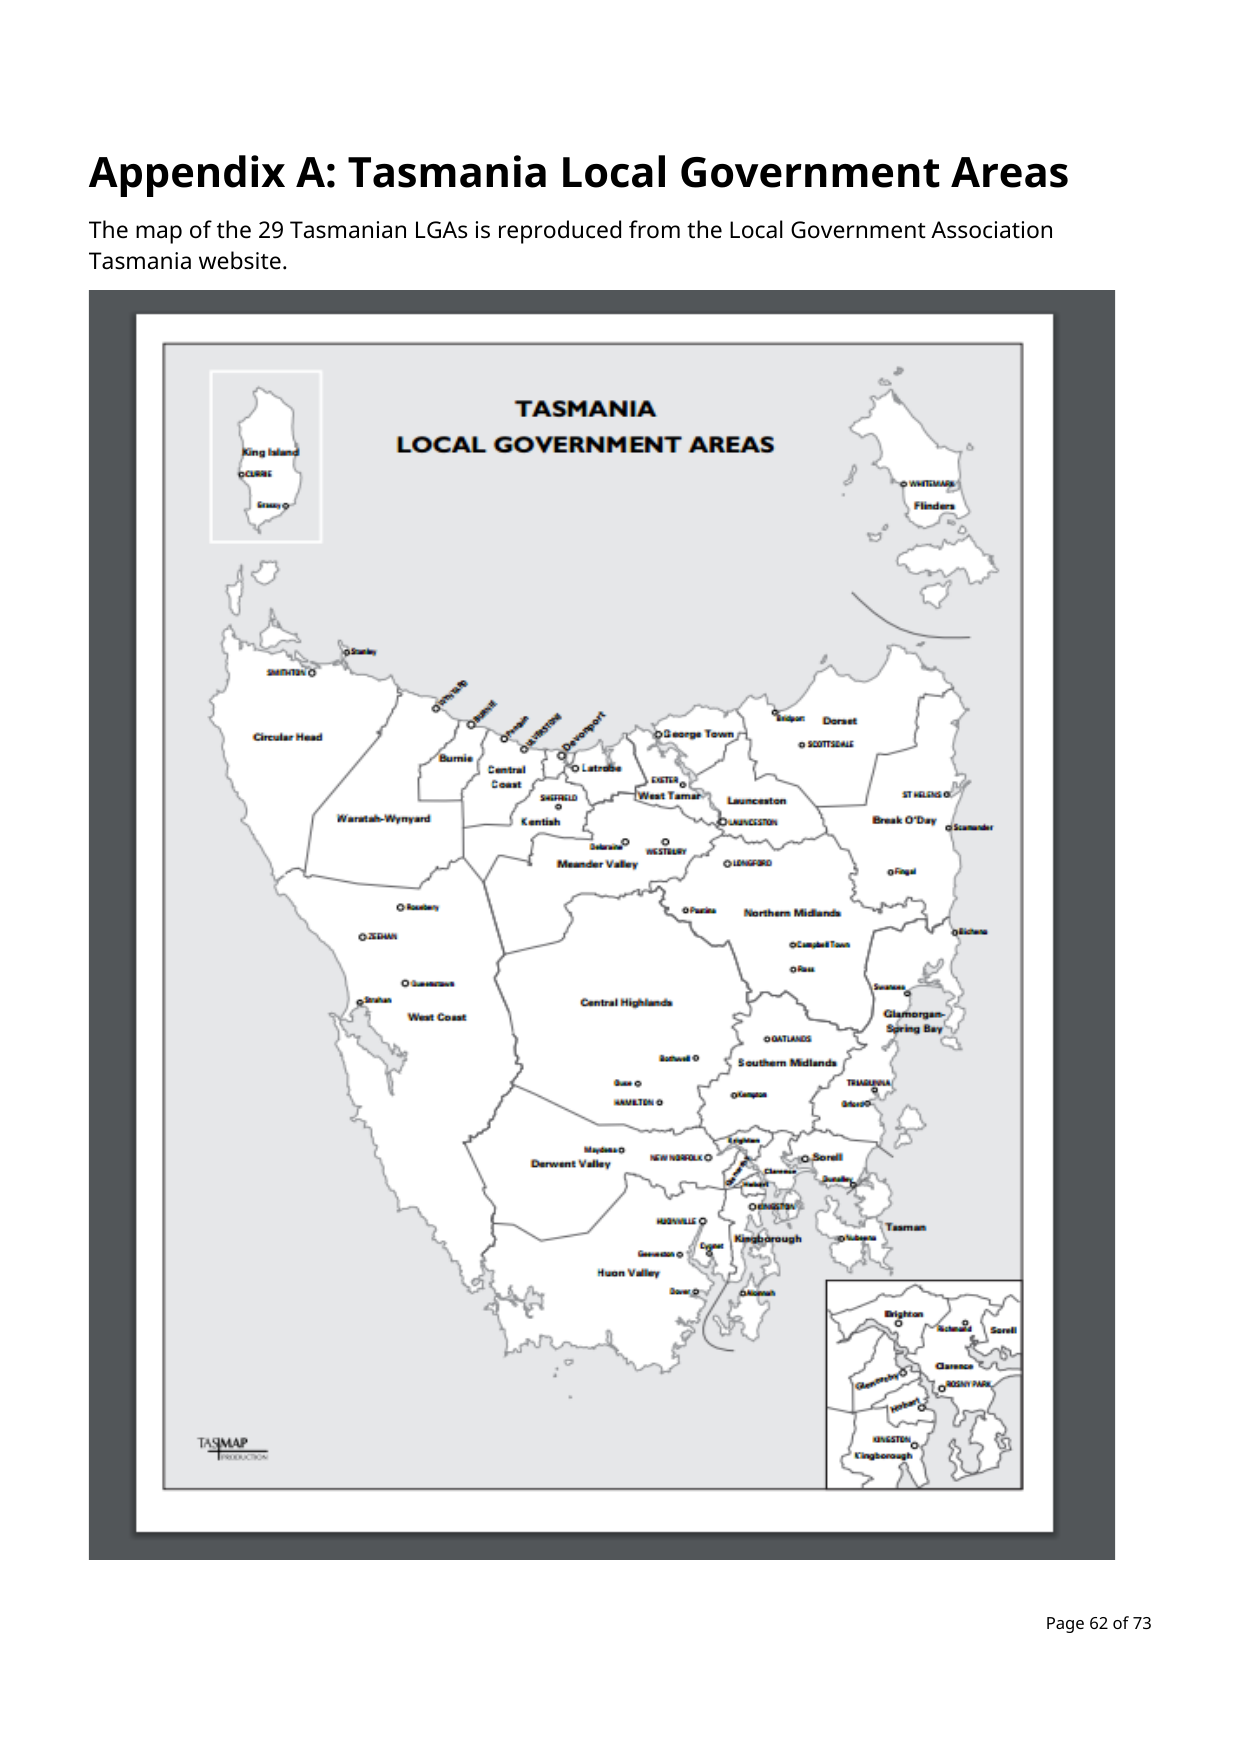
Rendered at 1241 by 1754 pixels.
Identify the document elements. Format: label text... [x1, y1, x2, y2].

text Appendix A: Tasmania Local Government Areas [89, 142, 1152, 199]
picture [88, 290, 1116, 1560]
text The map of the 29 Tasmanian LGAs is reproduced from the Local Government Association Tasmania website. [89, 214, 1152, 276]
